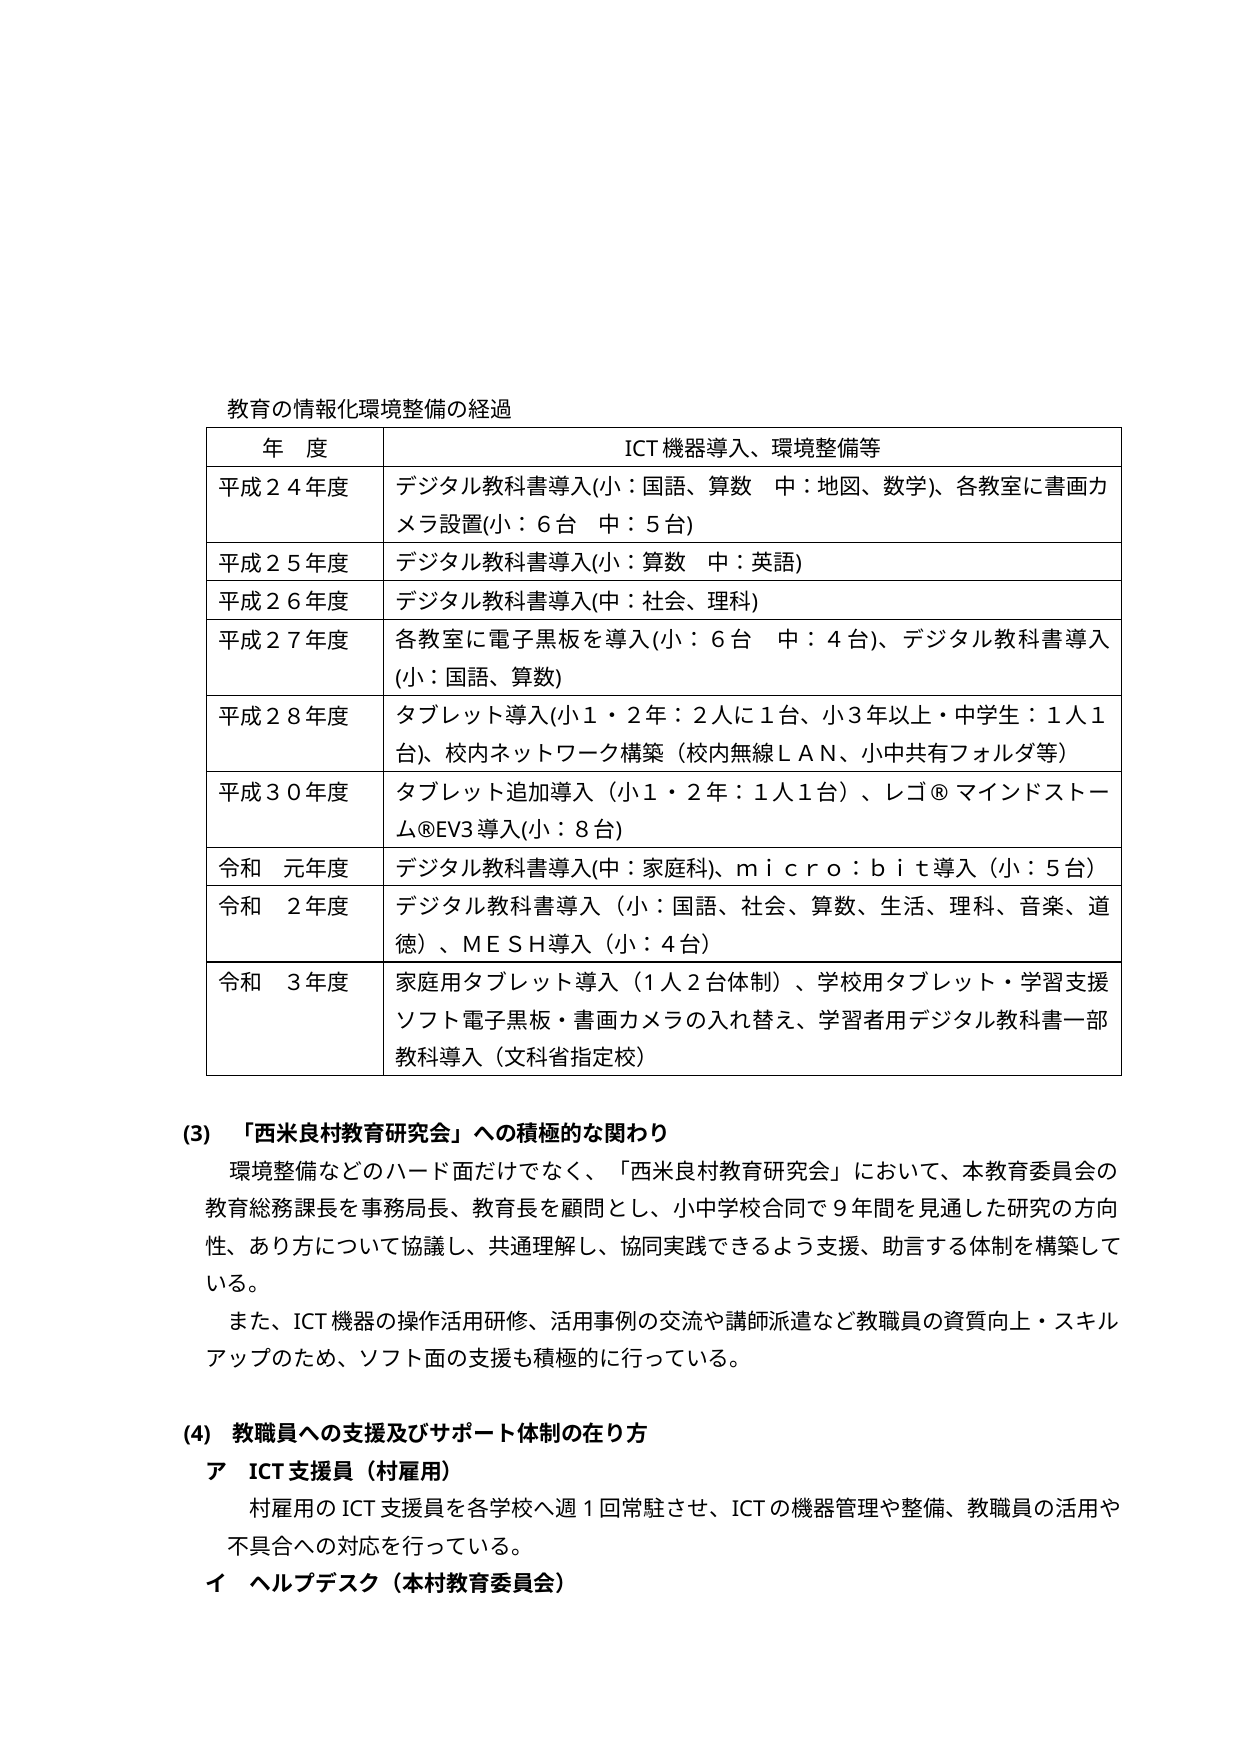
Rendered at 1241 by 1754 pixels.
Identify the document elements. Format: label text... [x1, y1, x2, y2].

table_cell 平成２６年度 [207, 581, 383, 619]
table_cell デジタル教科書導入(中：社会、理科) [384, 581, 1121, 619]
table_cell 平成２４年度 [207, 467, 383, 542]
table_cell 平成２８年度 [207, 696, 383, 771]
table_cell タブレット導入(小１・２年：２人に１台、小３年以上・中学生：１人１台)、校内ネットワーク構築（校内無線ＬＡＮ、小中共有フォルダ等） [384, 696, 1121, 771]
text イ ヘルプデスク（本村教育委員会） [118, 1563, 1122, 1601]
table_cell デジタル教科書導入（小：国語、社会、算数、生活、理科、音楽、道徳）、ＭＥＳＨ導入（小：４台） [384, 886, 1121, 961]
table_cell 家庭用タブレット導入（1人2台体制）、学校用タブレット・学習支援ソフト電子黒板・書画カメラの入れ替え、学習者用デジタル教科書一部教科導入（文科省指定校） [384, 963, 1121, 1075]
text 教育の情報化環境整備の経過 [206, 389, 1122, 427]
table_cell 令和 ３年度 [207, 963, 383, 1075]
text (4) 教職員への支援及びサポート体制の在り方 [162, 1413, 1122, 1451]
table_cell 平成２７年度 [207, 620, 383, 695]
table_cell デジタル教科書導入(中：家庭科)、ｍｉｃｒｏ：ｂｉｔ導入（小：５台） [384, 848, 1121, 885]
text 環境整備などのハード面だけでなく、「西米良村教育研究会」において、本教育委員会の教育総務課長を事務局長、教育長を顧問とし、小中学校合同で９年間を見通した研究の方向性、あり方について協議し、共通理解し、協同実践できるよう支援、助言する体制を構築している。 [162, 1151, 1122, 1301]
table_cell 平成３０年度 [207, 772, 383, 847]
table_cell 平成２５年度 [207, 543, 383, 580]
text (3) 「西米良村教育研究会」への積極的な関わり [118, 1113, 1122, 1151]
text ア ICT支援員（村雇用） [162, 1451, 1122, 1488]
table_cell デジタル教科書導入(小：国語、算数 中：地図、数学)、各教室に書画カメラ設置(小：６台 中：５台) [384, 467, 1121, 542]
table_header ICT機器導入、環境整備等 [384, 428, 1121, 466]
table_header 年 度 [207, 428, 383, 466]
text また、ICT機器の操作活用研修、活用事例の交流や講師派遣など教職員の資質向上・スキルアップのため、ソフト面の支援も積極的に行っている。 [206, 1301, 1122, 1376]
table_cell タブレット追加導入（小１・２年：１人１台）、レゴ® マインドストーム®EV3導入(小：８台) [384, 772, 1121, 847]
table_cell 各教室に電子黒板を導入(小：６台 中：４台)、デジタル教科書導入(小：国語、算数) [384, 620, 1121, 695]
text 村雇用のICT支援員を各学校へ週1回常駐させ、ICTの機器管理や整備、教職員の活用や不具合への対応を行っている。 [227, 1488, 1122, 1563]
table_cell 令和 ２年度 [207, 886, 383, 961]
table_cell 令和 元年度 [207, 848, 383, 885]
table_cell デジタル教科書導入(小：算数 中：英語) [384, 543, 1121, 580]
